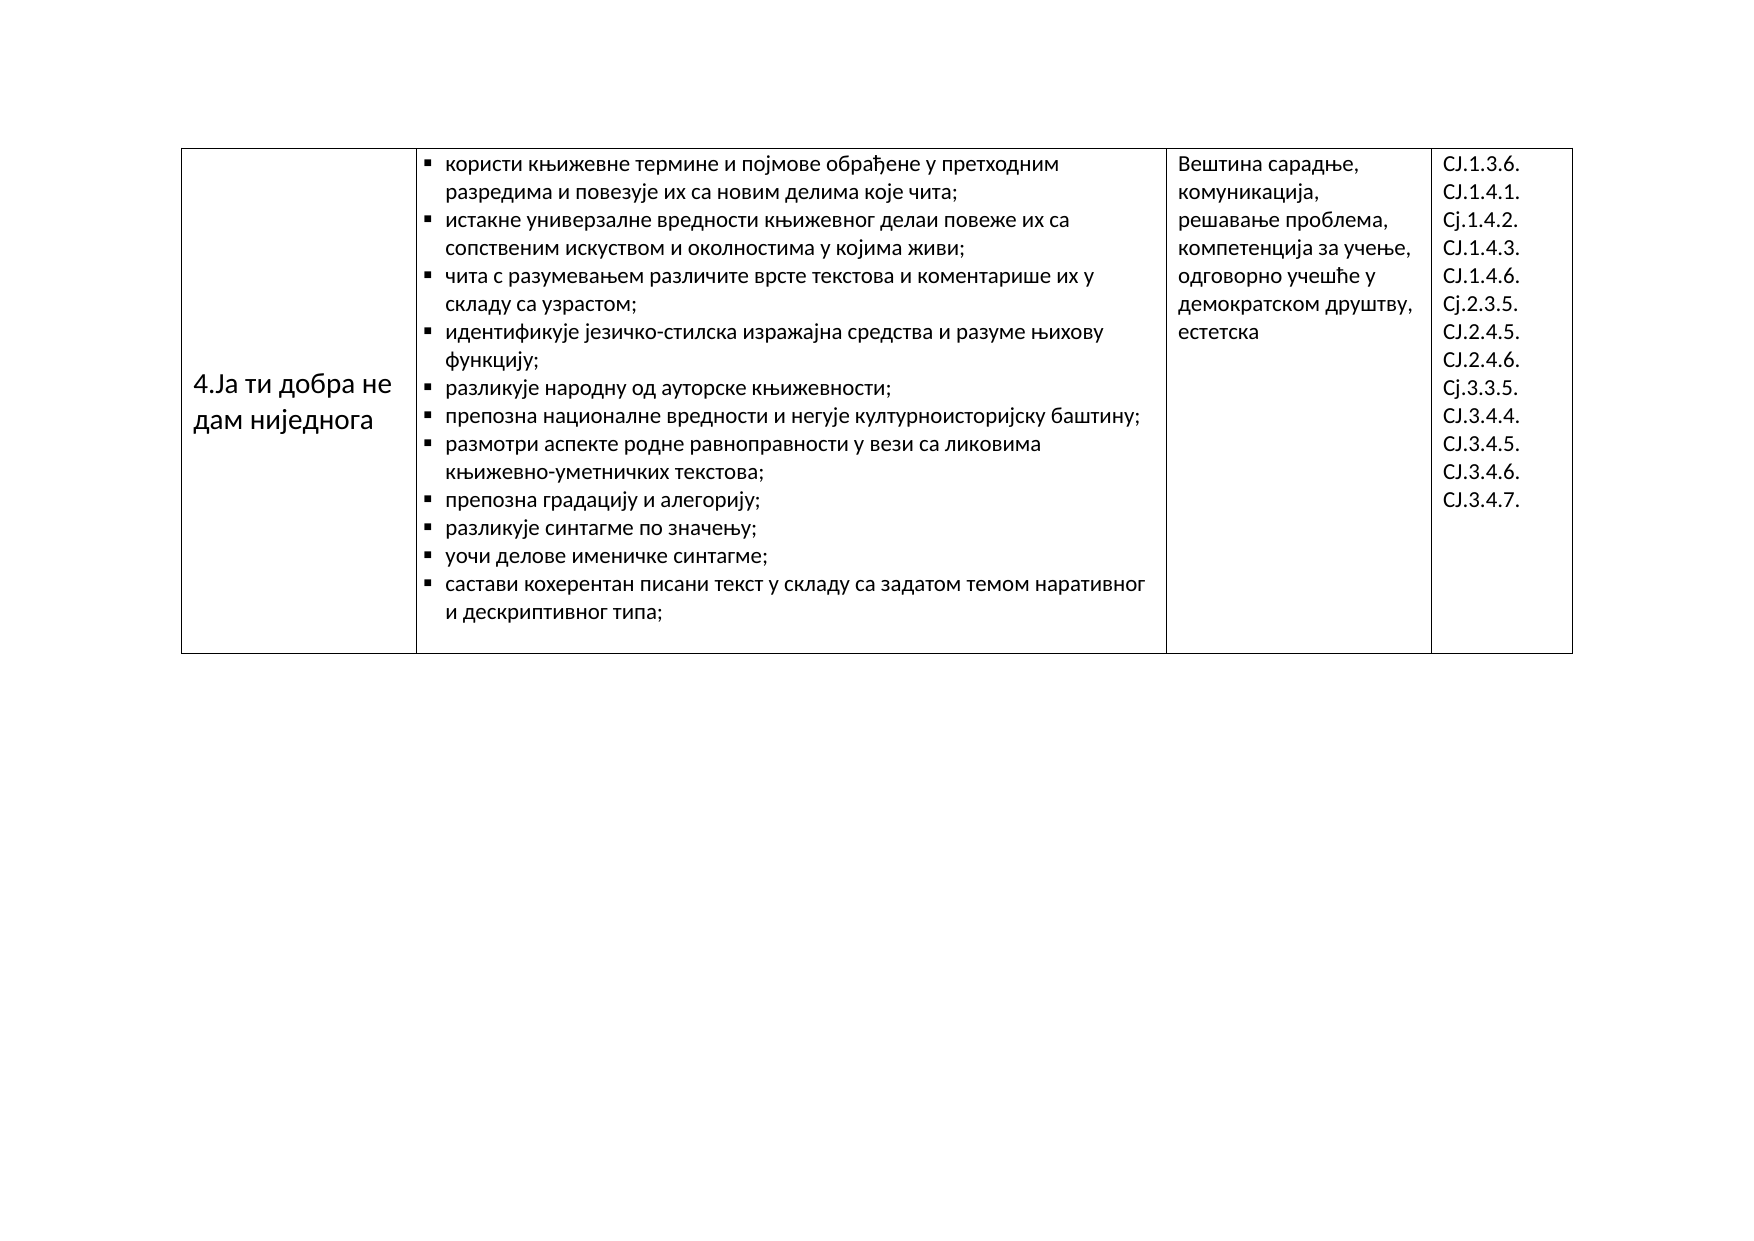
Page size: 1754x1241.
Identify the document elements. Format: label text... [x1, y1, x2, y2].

table_cell СЈ.1.3.6. СЈ.1.4.1. Сј.1.4.2. СЈ.1.4.3. СЈ.1.4.6. Сј.2.3.5. СЈ.2.4.5. СЈ.2.4.6. Сј.3.3.5. СЈ.3.4.4. СЈ.3.4.5. СЈ.3.4.6. СЈ.3.4.7. [1432, 149, 1572, 653]
table_cell користи књижевне термине и појмове обрађене у претходним разредима и повезује их са новим делима које чита; истакне универзалне вредности књижевног делаи повеже их са сопственим искуством и околностима у којима живи; чита с разумевањем различите врсте текстова и коментарише их у складу са узрастом; идентификује језичко-стилска изражајна средства и разуме њихову функцију; разликује народну од ауторске књижевности; препозна националне вредности и негује културноисторијску баштину; размотри аспекте родне равноправности у вези са ликовима књижевно-уметничких текстова; препозна градацију и алегорију; разликује синтагме по значењу; уочи делове именичке синтагме; састави кохерентан писани текст у складу са задатом темом наративног и дескриптивног типа; [417, 149, 1166, 653]
table_cell Вештина сарадње, комуникација, решавање проблема, компетенција за учење, одговорно учешће у демократском друштву, естетска [1167, 149, 1431, 653]
table_cell 4.Ја ти добра не дам ниједнога [182, 149, 416, 653]
